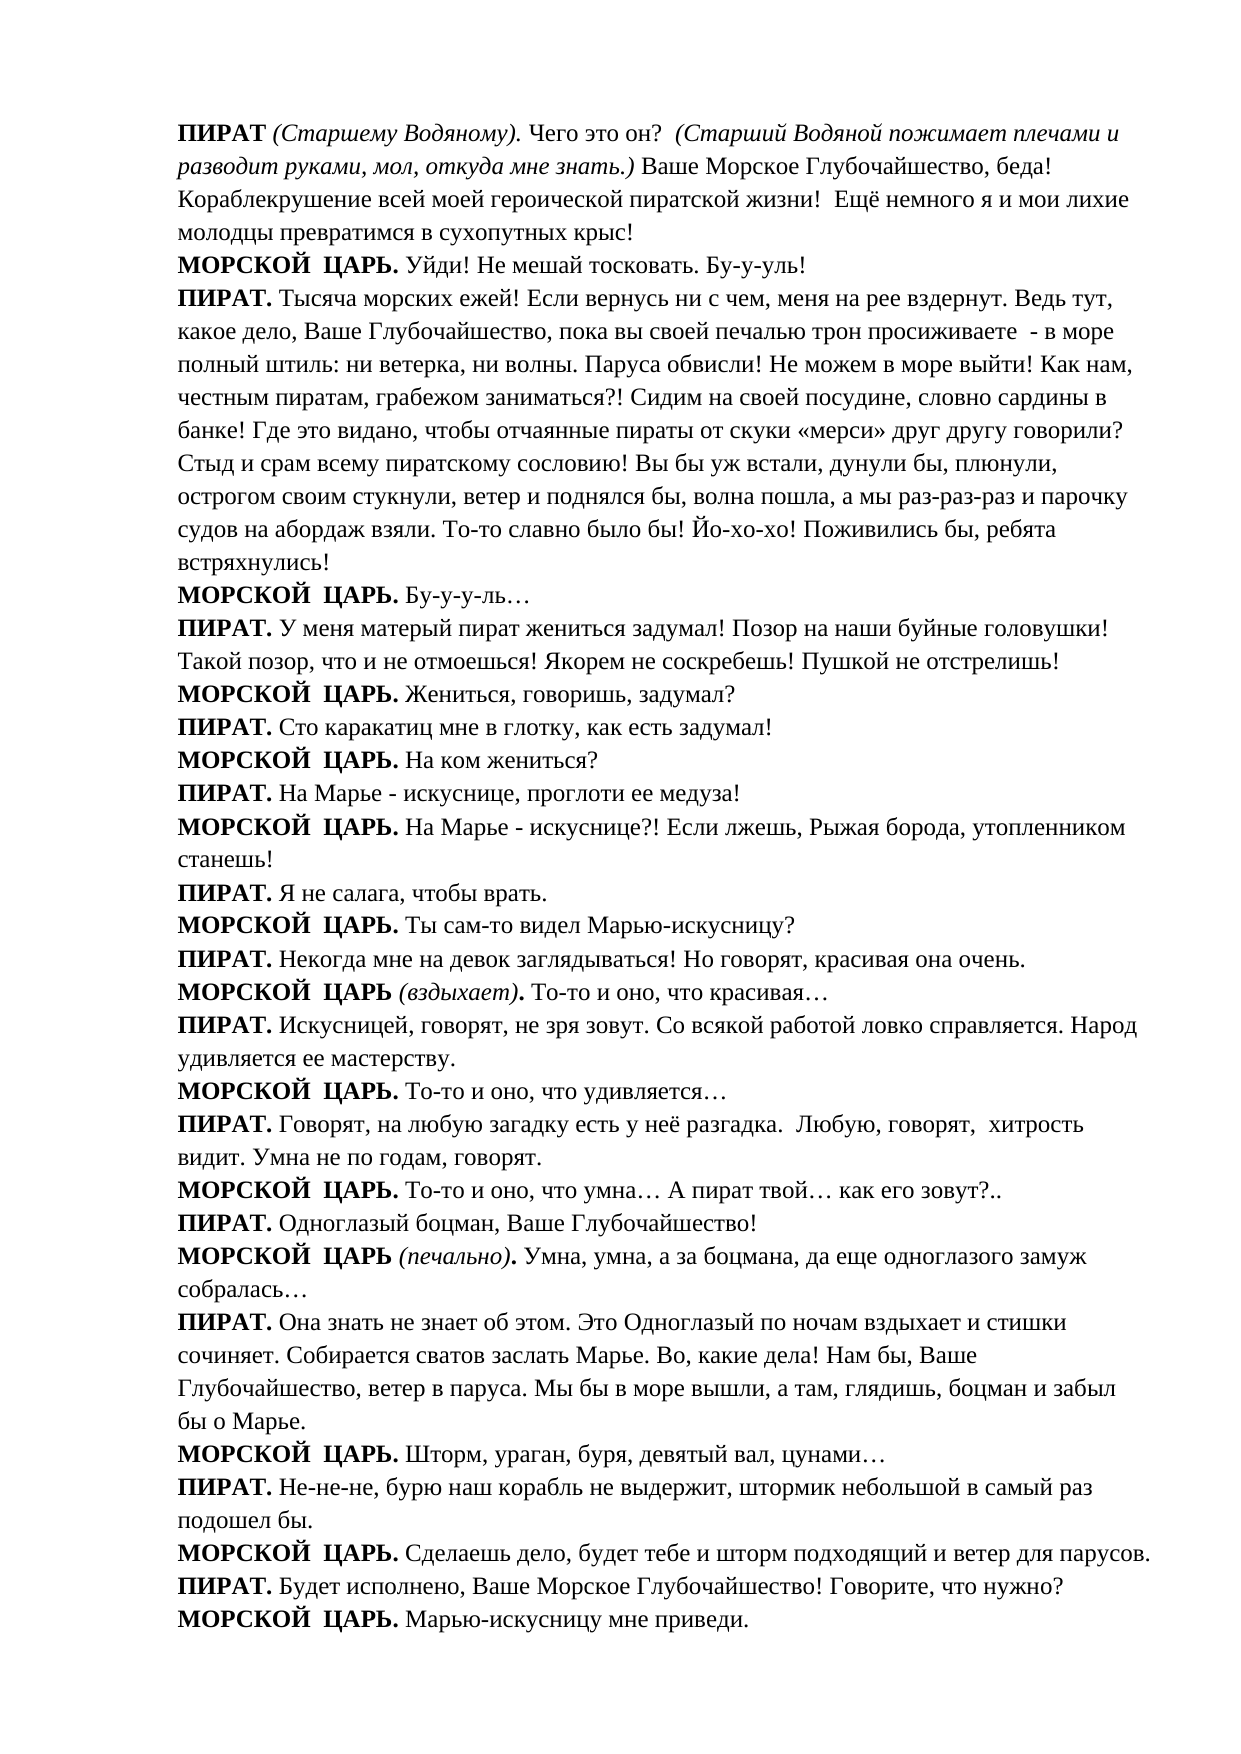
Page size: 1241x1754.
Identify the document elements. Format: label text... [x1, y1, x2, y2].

text ПИРАТ. Искусницей, говорят, не зря зовут. Со всякой работой ловко справляется. Народ удивляется ее мастерству. [177, 1010, 1152, 1071]
text ПИРАТ. Она знать не знает об этом. Это Одноглазый по ночам вздыхает и стишки сочиняет. Собирается сватов заслать Марье. Во, какие дела! Нам бы, Ваше Глубочайшество, ветер в паруса. Мы бы в море вышли, а там, глядишь, боцман и забыл бы о Марье. [177, 1307, 1152, 1435]
text МОРСКОЙ ЦАРЬ. Шторм, ураган, буря, девятый вал, цунами… [177, 1439, 1152, 1468]
text ПИРАТ. Говорят, на любую загадку есть у неё разгадка. Любую, говорят, хитрость видит. Умна не по годам, говорят. [177, 1109, 1152, 1171]
text ПИРАТ. Одноглазый боцман, Ваше Глубочайшество! [177, 1208, 1152, 1237]
text МОРСКОЙ ЦАРЬ. Бу-у-у-ль… [177, 580, 1152, 609]
text МОРСКОЙ ЦАРЬ (печально). Умна, умна, а за боцмана, да еще одноглазого замуж собралась… [177, 1241, 1152, 1303]
text МОРСКОЙ ЦАРЬ. На ком жениться? [177, 746, 1152, 774]
text МОРСКОЙ ЦАРЬ. То-то и оно, что удивляется… [177, 1076, 1152, 1104]
text ПИРАТ. Некогда мне на девок заглядываться! Но говорят, красивая она очень. [177, 944, 1152, 972]
text ПИРАТ. Не-не-не, бурю наш корабль не выдержит, штормик небольшой в самый раз подошел бы. [177, 1472, 1152, 1534]
text МОРСКОЙ ЦАРЬ. Марью-искусницу мне приведи. [177, 1604, 1152, 1633]
text МОРСКОЙ ЦАРЬ. То-то и оно, что умна… А пират твой… как его зовут?.. [177, 1175, 1152, 1203]
text ПИРАТ. Будет исполнено, Ваше Морское Глубочайшество! Говорите, что нужно? [177, 1571, 1152, 1600]
text МОРСКОЙ ЦАРЬ. Уйди! Не мешай тосковать. Бу-у-уль! [177, 250, 1152, 279]
text МОРСКОЙ ЦАРЬ. Сделаешь дело, будет тебе и шторм подходящий и ветер для парусов. [177, 1538, 1152, 1567]
text МОРСКОЙ ЦАРЬ. Жениться, говоришь, задумал? [177, 679, 1152, 708]
text МОРСКОЙ ЦАРЬ. На Марье - искуснице?! Если лжешь, Рыжая борода, утопленником станешь! [177, 812, 1152, 873]
text ПИРАТ (Старшему Водяному). Чего это он? (Старший Водяной пожимает плечами и разводит руками, мол, откуда мне знать.) Ваше Морское Глубочайшество, беда! Кораблекрушение всей моей героической пиратской жизни! Ещё немного я и мои лихие молодцы превратимся в сухопутных крыс! [177, 118, 1152, 246]
text ПИРАТ. Я не салага, чтобы врать. [177, 878, 1152, 906]
text ПИРАТ. Сто каракатиц мне в глотку, как есть задумал! [177, 712, 1152, 741]
text ПИРАТ. На Марье - искуснице, проглоти ее медуза! [177, 778, 1152, 807]
text ПИРАТ. У меня матерый пират жениться задумал! Позор на наши буйные головушки! Такой позор, что и не отмоешься! Якорем не соскребешь! Пушкой не отстрелишь! [177, 613, 1152, 675]
text МОРСКОЙ ЦАРЬ (вздыхает). То-то и оно, что красивая… [177, 977, 1152, 1005]
text ПИРАТ. Тысяча морских ежей! Если вернусь ни с чем, меня на рее вздернут. Ведь тут, какое дело, Ваше Глубочайшество, пока вы своей печалью трон просиживаете - в море полный штиль: ни ветерка, ни волны. Паруса обвисли! Не можем в море выйти! Как нам, честным пиратам, грабежом заниматься?! Сидим на своей посудине, словно сардины в банке! Где это видано, чтобы отчаянные пираты от скуки «мерси» друг другу говорили? Стыд и срам всему пиратскому сословию! Вы бы уж встали, дунули бы, плюнули, острогом своим стукнули, ветер и поднялся бы, волна пошла, а мы раз-раз-раз и парочку судов на абордаж взяли. То-то славно было бы! Йо-хо-хо! Поживились бы, ребята встряхнулись! [177, 283, 1152, 576]
text МОРСКОЙ ЦАРЬ. Ты сам-то видел Марью-искусницу? [177, 911, 1152, 939]
